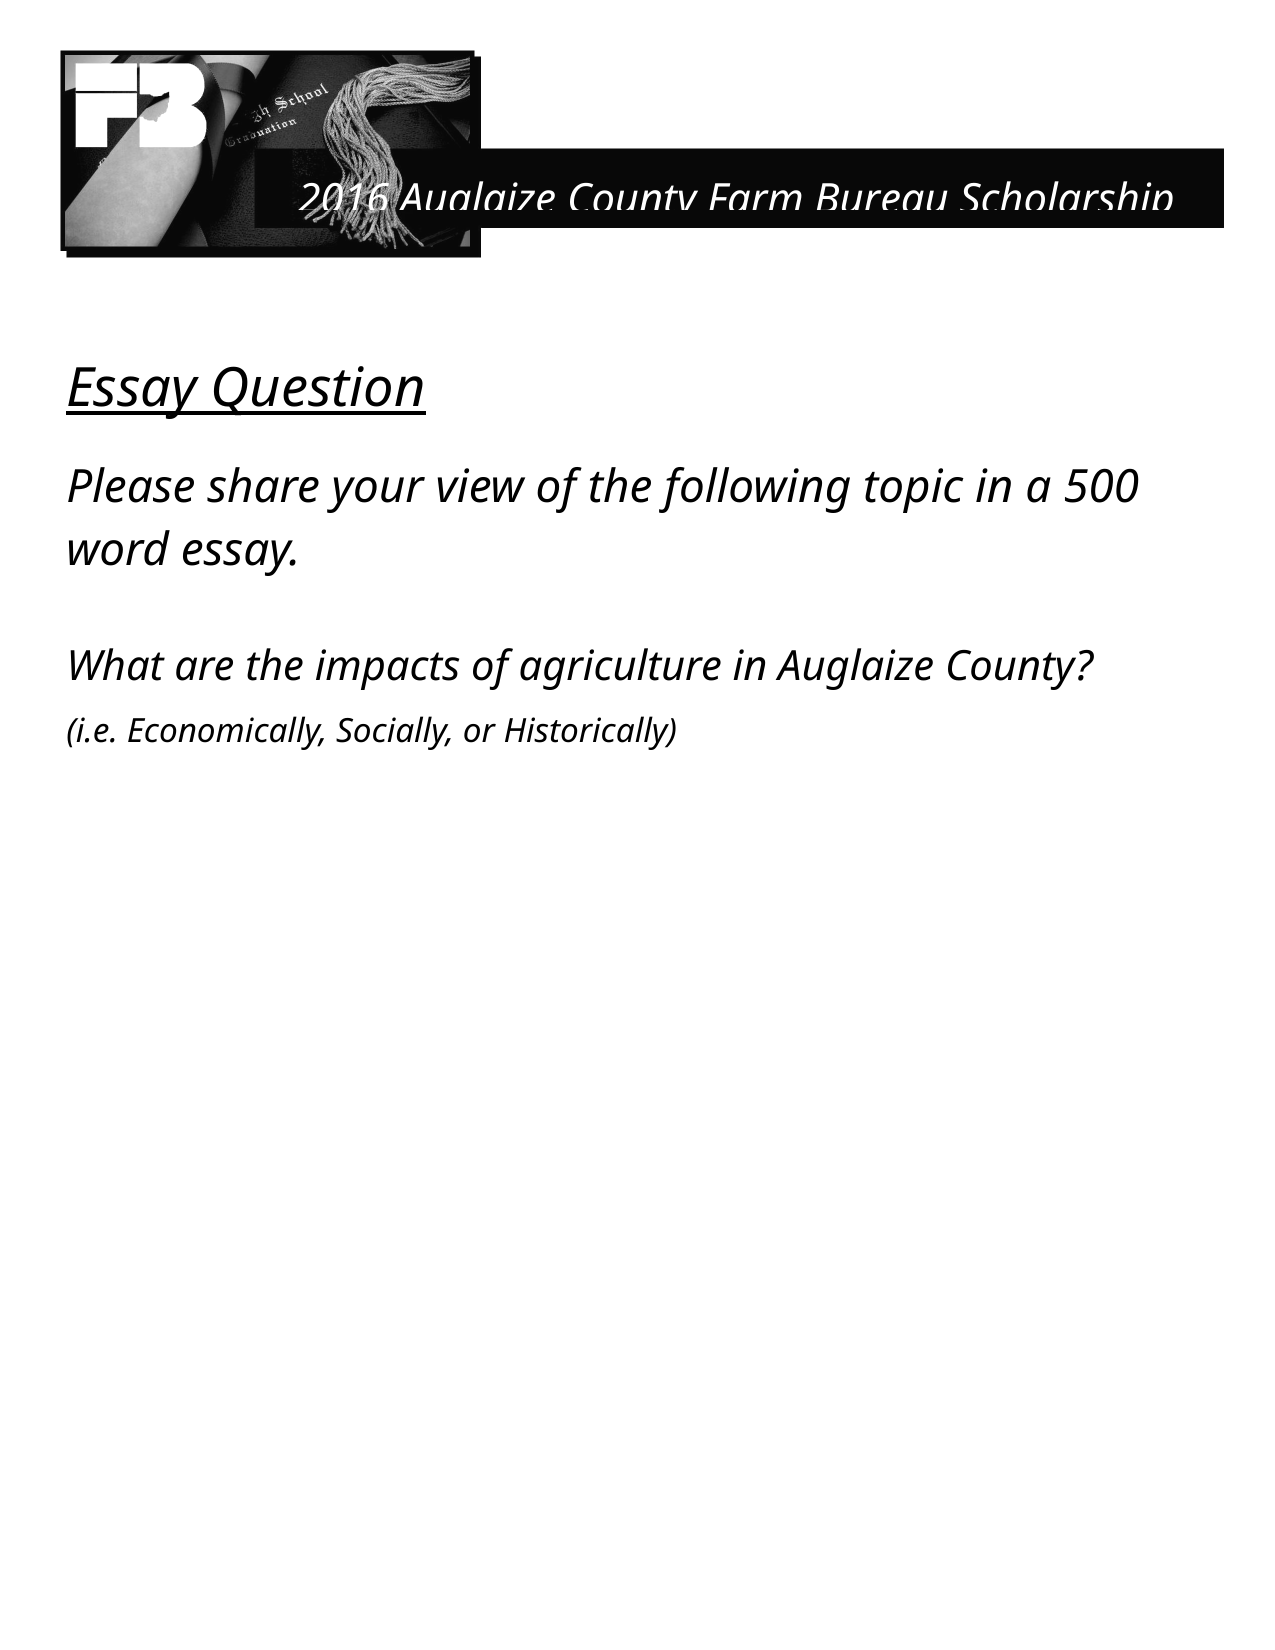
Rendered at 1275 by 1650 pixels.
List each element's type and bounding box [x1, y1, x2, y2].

picture [49, 40, 1227, 267]
